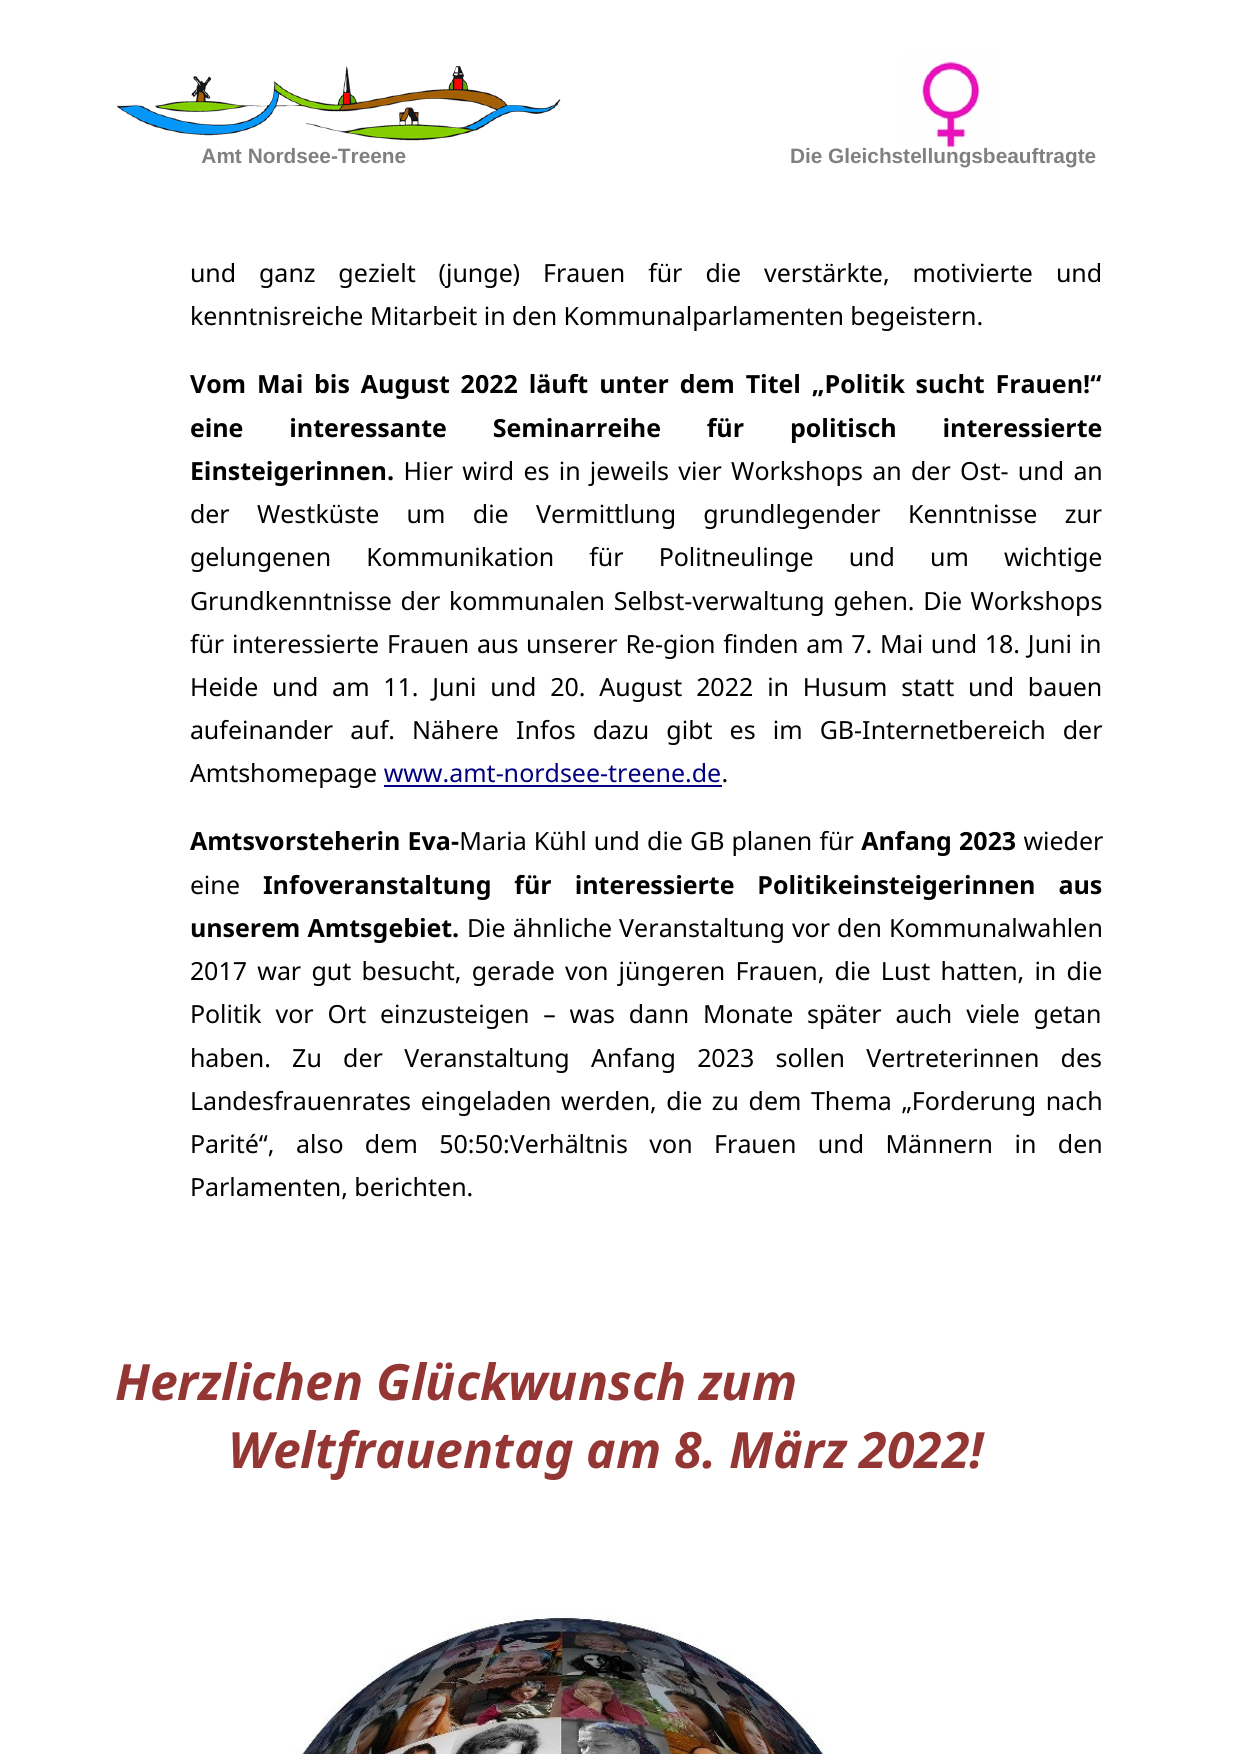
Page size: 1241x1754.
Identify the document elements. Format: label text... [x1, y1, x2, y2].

text Weltfrauentag am 8. März 2022! [342, 1434, 1103, 1477]
text Herzlichen Glückwunsch zum [115, 1366, 1103, 1409]
text Weltfrauentag am 8. März 2022! [115, 1434, 346, 1477]
text Amtsvorsteherin Eva-Maria Kühl und die GB planen für Anfang 2023 wieder eine Infoveranstaltung für interessierte Politikeinsteigerinnen aus unserem Amtsgebiet. Die ähnliche Veranstaltung vor den Kommunalwahlen 2017 war gut besucht, gerade von jüngeren Frauen, die Lust hatten, in die Politik vor Ort einzusteigen – was dann Monate später auch viele getan haben. Zu der Veranstaltung Anfang 2023 sollen Vertreterinnen des Landesfrauenrates eingeladen werden, die zu dem Thema „Forderung nach Parité“, also dem 50:50:Verhältnis von Frauen und Männern in den Parlamenten, berichten. [190, 816, 1103, 1205]
picture [900, 53, 1001, 154]
picture [113, 54, 564, 153]
picture [57, 1583, 1047, 1754]
text Vom Mai bis August 2022 läuft unter dem Titel „Politik sucht Frauen!“ eine interessante Seminarreihe für politisch interessierte Einsteigerinnen. Hier wird es in jeweils vier Workshops an der Ost- und an der Westküste um die Vermittlung grundlegender Kenntnisse zur gelungenen Kommunikation für Politneulinge und um wichtige Grundkenntnisse der kommunalen Selbst-verwaltung gehen. Die Workshops für interessierte Frauen aus unserer Re-gion finden am 7. Mai und 18. Juni in Heide und am 11. Juni und 20. August 2022 in Husum statt und bauen aufeinander auf. Nähere Infos dazu gibt es im GB-Internetbereich der Amtshomepage www.amt-nordsee-treene.de. [190, 359, 1103, 791]
